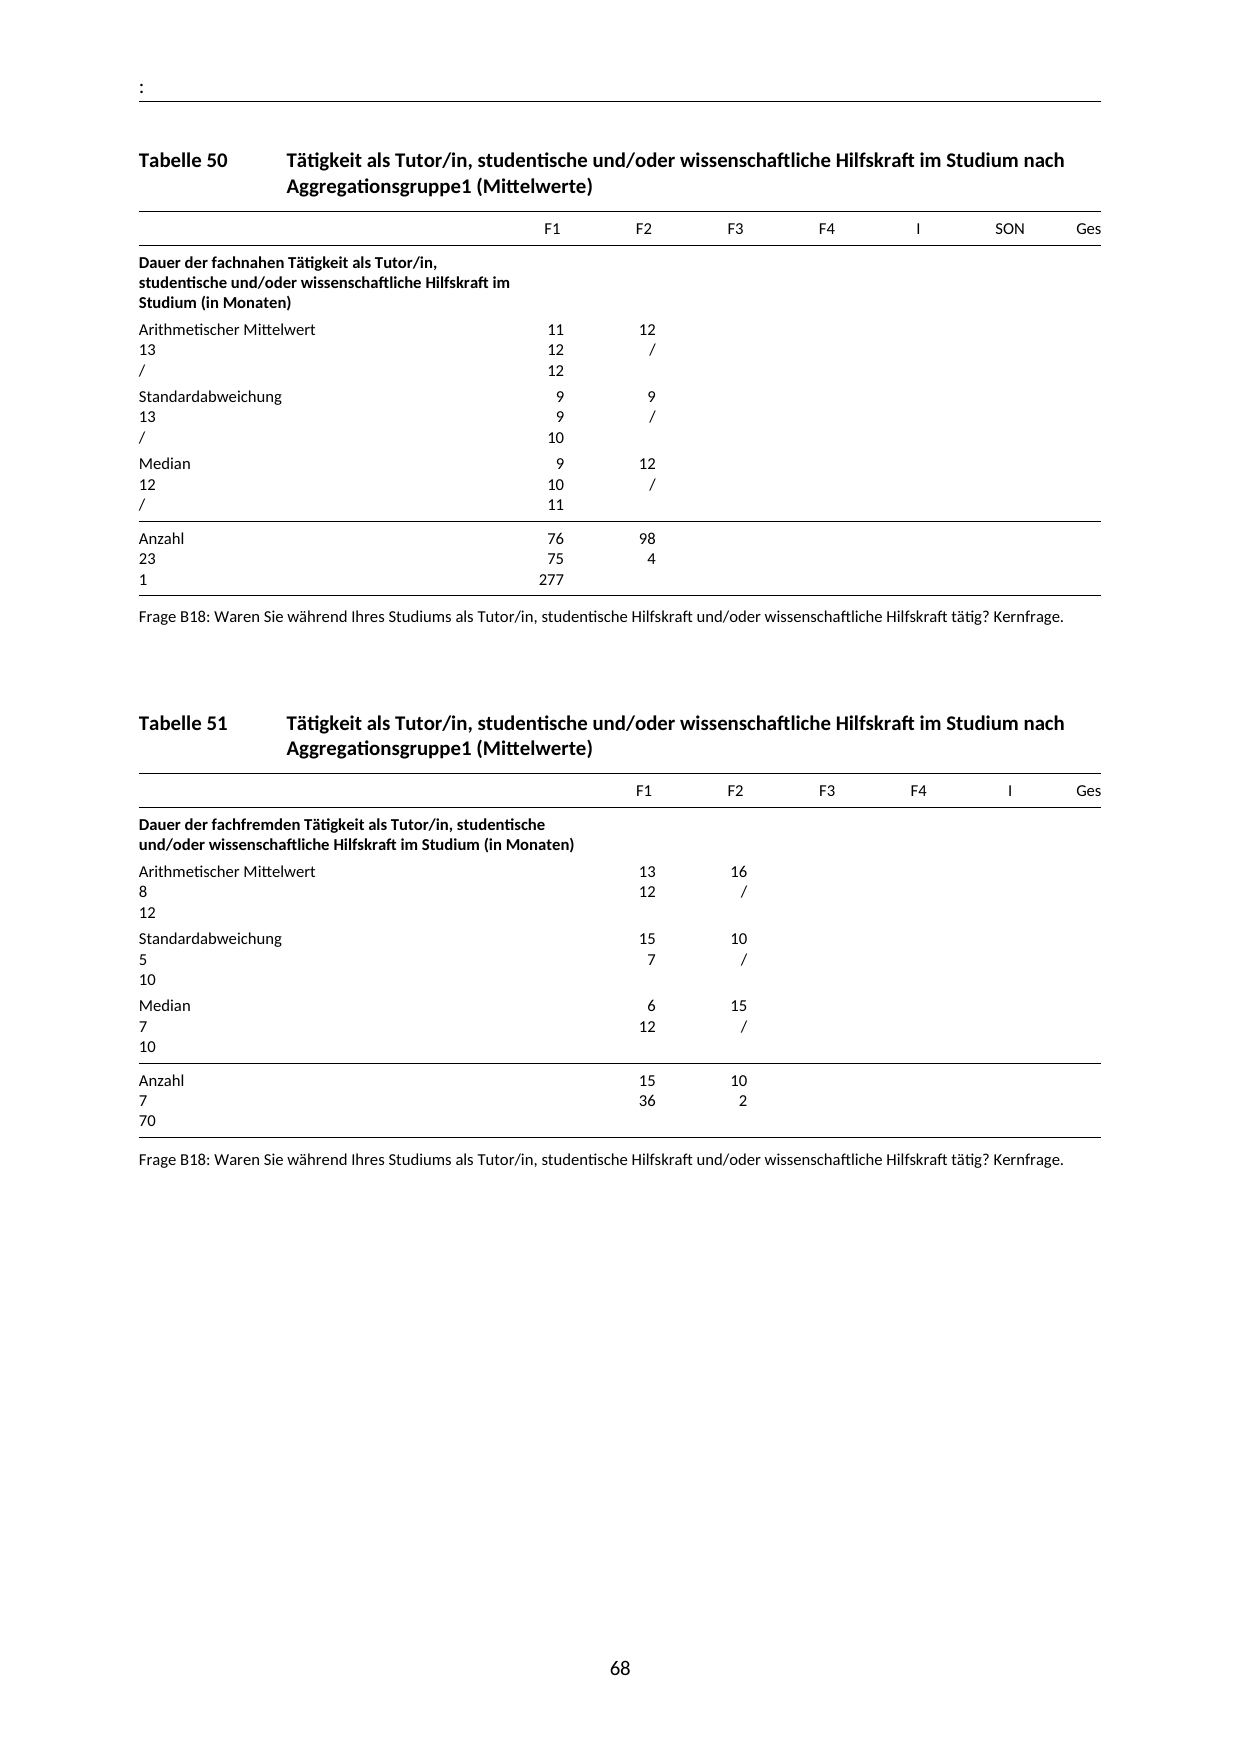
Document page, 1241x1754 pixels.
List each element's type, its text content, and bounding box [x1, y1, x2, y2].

text Arithmetischer Mittelwert 11 12 13 12 / / 12 [139, 319, 511, 380]
text Frage B18: Waren Sie während Ihres Studiums als Tutor/in, studentische Hilfskraft und/oder wissenschaftliche Hilfskraft tätig? Kernfrage. [139, 1149, 1101, 1169]
text Median 9 12 12 10 / / 11 [139, 454, 511, 514]
text Anzahl 76 98 23 75 4 1 277 [139, 528, 511, 589]
text Tabelle 51 Tätigkeit als Tutor/in, studentische und/oder wissenschaftliche Hilfskraft im Studium nach Aggregationsgruppe1 (Mittelwerte) [139, 710, 1101, 761]
text Anzahl 15 10 7 36 2 70 [139, 1070, 602, 1131]
text Tabelle 50 Tätigkeit als Tutor/in, studentische und/oder wissenschaftliche Hilfskraft im Studium nach Aggregationsgruppe1 (Mittelwerte) [139, 148, 1101, 198]
text F1 F2 F3 F4 I SON Ges [139, 218, 1101, 238]
text F1 F2 F3 F4 I Ges [139, 781, 1101, 801]
text Dauer der fachnahen Tätigkeit als Tutor/in, studentische und/oder wissenschaftliche Hilfskraft im Studium (in Monaten) [139, 252, 511, 313]
text Standardabweichung 15 10 5 7 / 10 [139, 928, 602, 989]
text Arithmetischer Mittelwert 13 16 8 12 / 12 [139, 861, 602, 922]
text Frage B18: Waren Sie während Ihres Studiums als Tutor/in, studentische Hilfskraft und/oder wissenschaftliche Hilfskraft tätig? Kernfrage. [139, 607, 1101, 627]
text Standardabweichung 9 9 13 9 / / 10 [139, 386, 511, 447]
text Dauer der fachfremden Tätigkeit als Tutor/in, studentische und/oder wissenschaftliche Hilfskraft im Studium (in Monaten) [139, 814, 602, 855]
text Median 6 15 7 12 / 10 [139, 996, 602, 1057]
